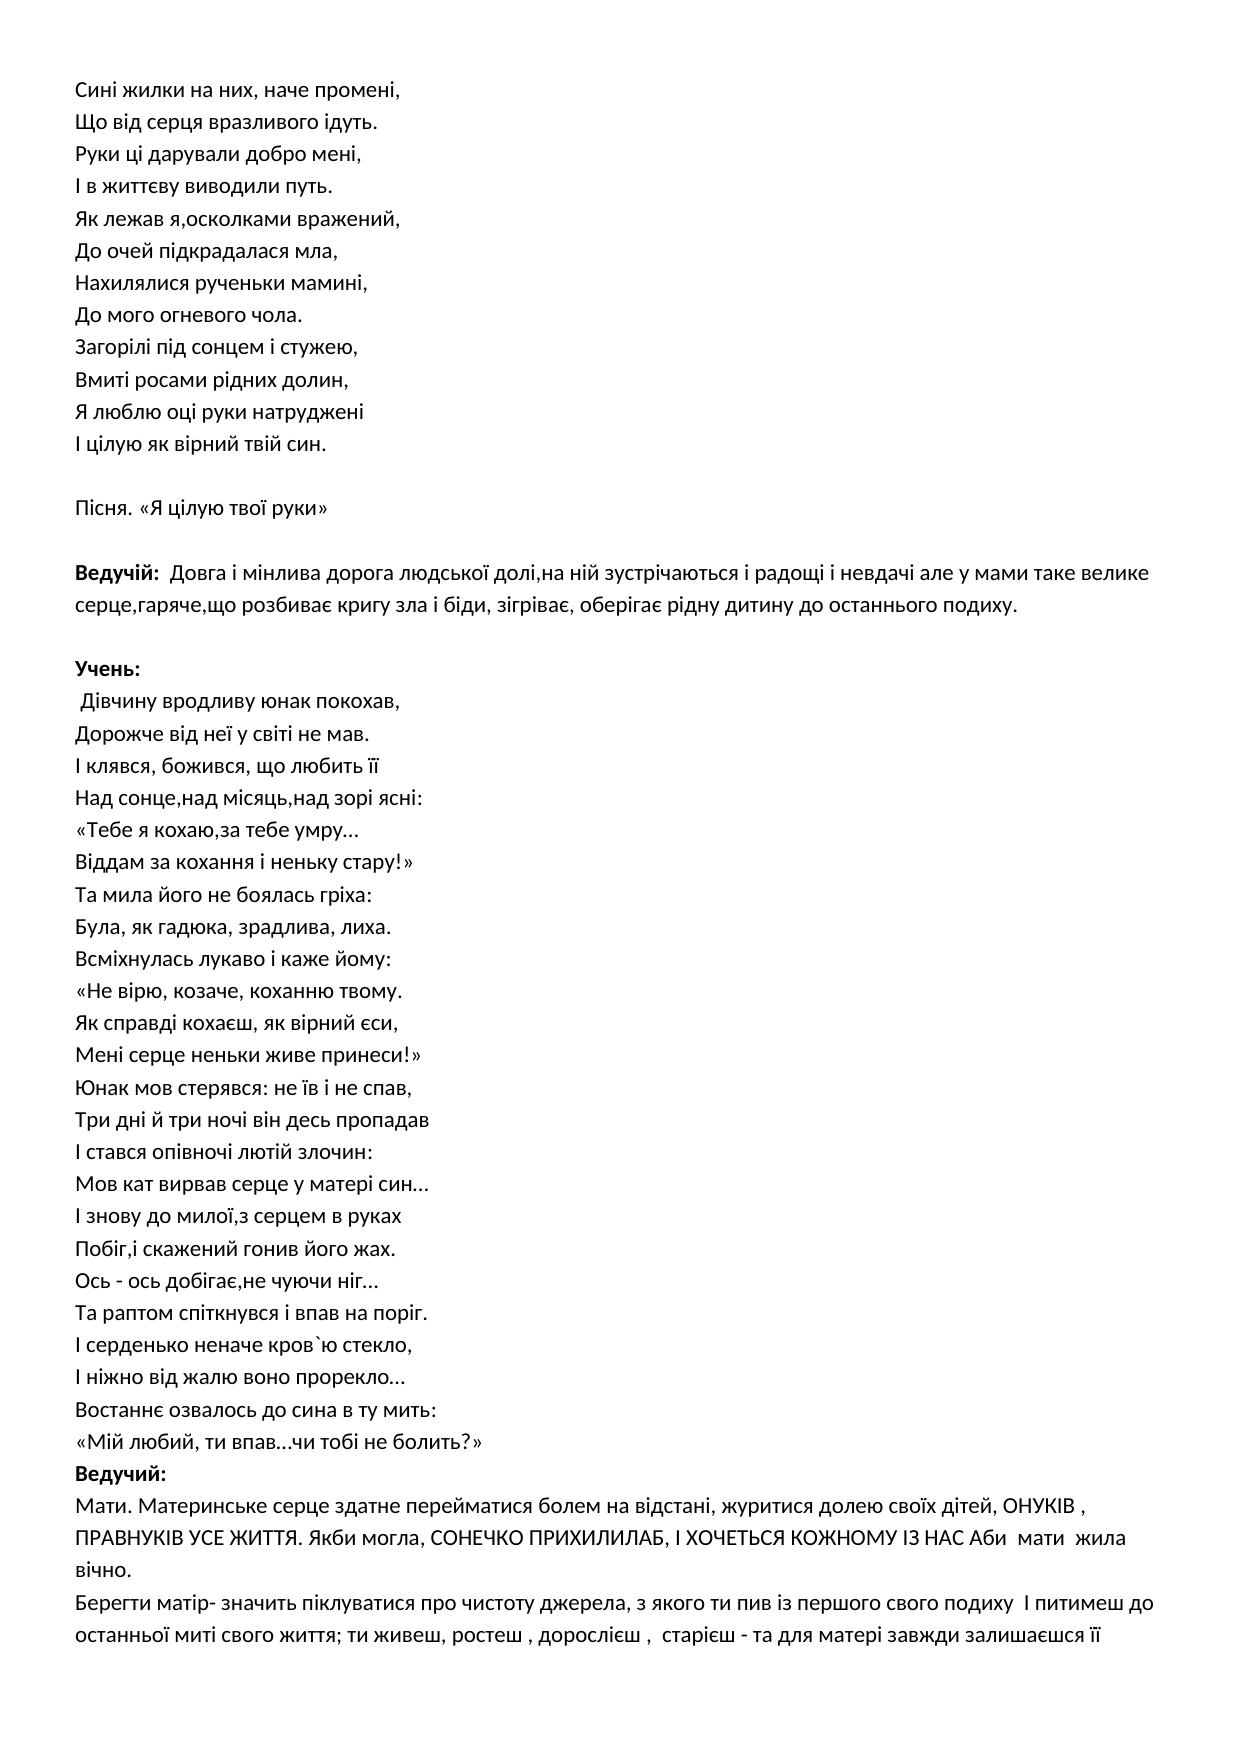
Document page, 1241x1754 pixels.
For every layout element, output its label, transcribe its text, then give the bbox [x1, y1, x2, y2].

list Три дні й три ночі він десь пропадав [75, 1105, 1165, 1133]
list Нахилялися рученьки мамині, [75, 268, 1165, 296]
list Дівчину вродливу юнак покохав, [75, 687, 1165, 714]
list Ось - ось добігає,не чуючи ніг… [75, 1266, 1165, 1294]
list Як лежав я,осколками вражений, [75, 204, 1165, 232]
list Мати. Материнське серце здатне перейматися болем на відстані, журитися долею своїх дітей, ОНУКІВ , ПРАВНУКІВ УСЕ ЖИТТЯ. Якби могла, СОНЕЧКО ПРИХИЛИЛАБ, І ХОЧЕТЬСЯ КОЖНОМУ ІЗ НАС Аби мати жила вічно. [75, 1491, 1165, 1584]
list Сині жилки на них, наче промені, [75, 75, 1165, 103]
list І в життєву виводили путь. [75, 172, 1165, 199]
list Пісня. «Я цілую твої руки» [75, 493, 1165, 521]
list Я люблю оці руки натруджені [75, 397, 1165, 425]
list Та раптом спіткнувся і впав на поріг. [75, 1298, 1165, 1326]
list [75, 1588, 1165, 1648]
list До очей підкрадалася мла, [75, 236, 1165, 264]
list Ведучій: Довга і мінлива дорога людської долі,на ній зустрічаються і радощі і невдачі але у мами таке велике серце,гаряче,що розбиває кригу зла і біди, зігріває, оберігає рідну дитину до останнього подиху. [75, 558, 1165, 618]
list Побіг,і скажений гонив його жах. [75, 1234, 1165, 1262]
list Загорілі під сонцем і стужею, [75, 332, 1165, 361]
list «Мій любий, ти впав…чи тобі не болить?» [75, 1427, 1165, 1455]
list І серденько неначе кров`ю стекло, [75, 1330, 1165, 1358]
list І цілую як вірний твій син. [75, 429, 1165, 457]
list І стався опівночі лютій злочин: [75, 1137, 1165, 1165]
list Над сонце,над місяць,над зорі ясні: [75, 783, 1165, 811]
list «Тебе я кохаю,за тебе умру… [75, 815, 1165, 843]
list Ведучий: [75, 1459, 1165, 1487]
list Як справді кохаєш, як вірний єси, [75, 1008, 1165, 1036]
list Юнак мов стерявся: не їв і не спав, [75, 1073, 1165, 1101]
list І клявся, божився, що любить її [75, 751, 1165, 779]
list Руки ці дарували добро мені, [75, 139, 1165, 167]
list Що від серця вразливого ідуть. [75, 107, 1165, 135]
list Востаннє озвалось до сина в ту мить: [75, 1395, 1165, 1423]
list Була, як гадюка, зрадлива, лиха. [75, 912, 1165, 940]
list Всміхнулась лукаво і каже йому: [75, 944, 1165, 972]
list І знову до милої,з серцем в руках [75, 1202, 1165, 1229]
list Та мила його не боялась гріха: [75, 880, 1165, 908]
list Вмиті росами рідних долин, [75, 365, 1165, 393]
list До мого огневого чола. [75, 300, 1165, 328]
list Віддам за кохання і неньку стару!» [75, 847, 1165, 876]
list І ніжно від жалю воно прорекло… [75, 1362, 1165, 1391]
list Дорожче від неї у світі не мав. [75, 719, 1165, 747]
list Мов кат вирвав серце у матері син… [75, 1169, 1165, 1197]
list Учень: [75, 654, 1165, 682]
list Мені серце неньки живе принеси!» [75, 1041, 1165, 1069]
list «Не вірю, козаче, коханню твому. [75, 976, 1165, 1004]
